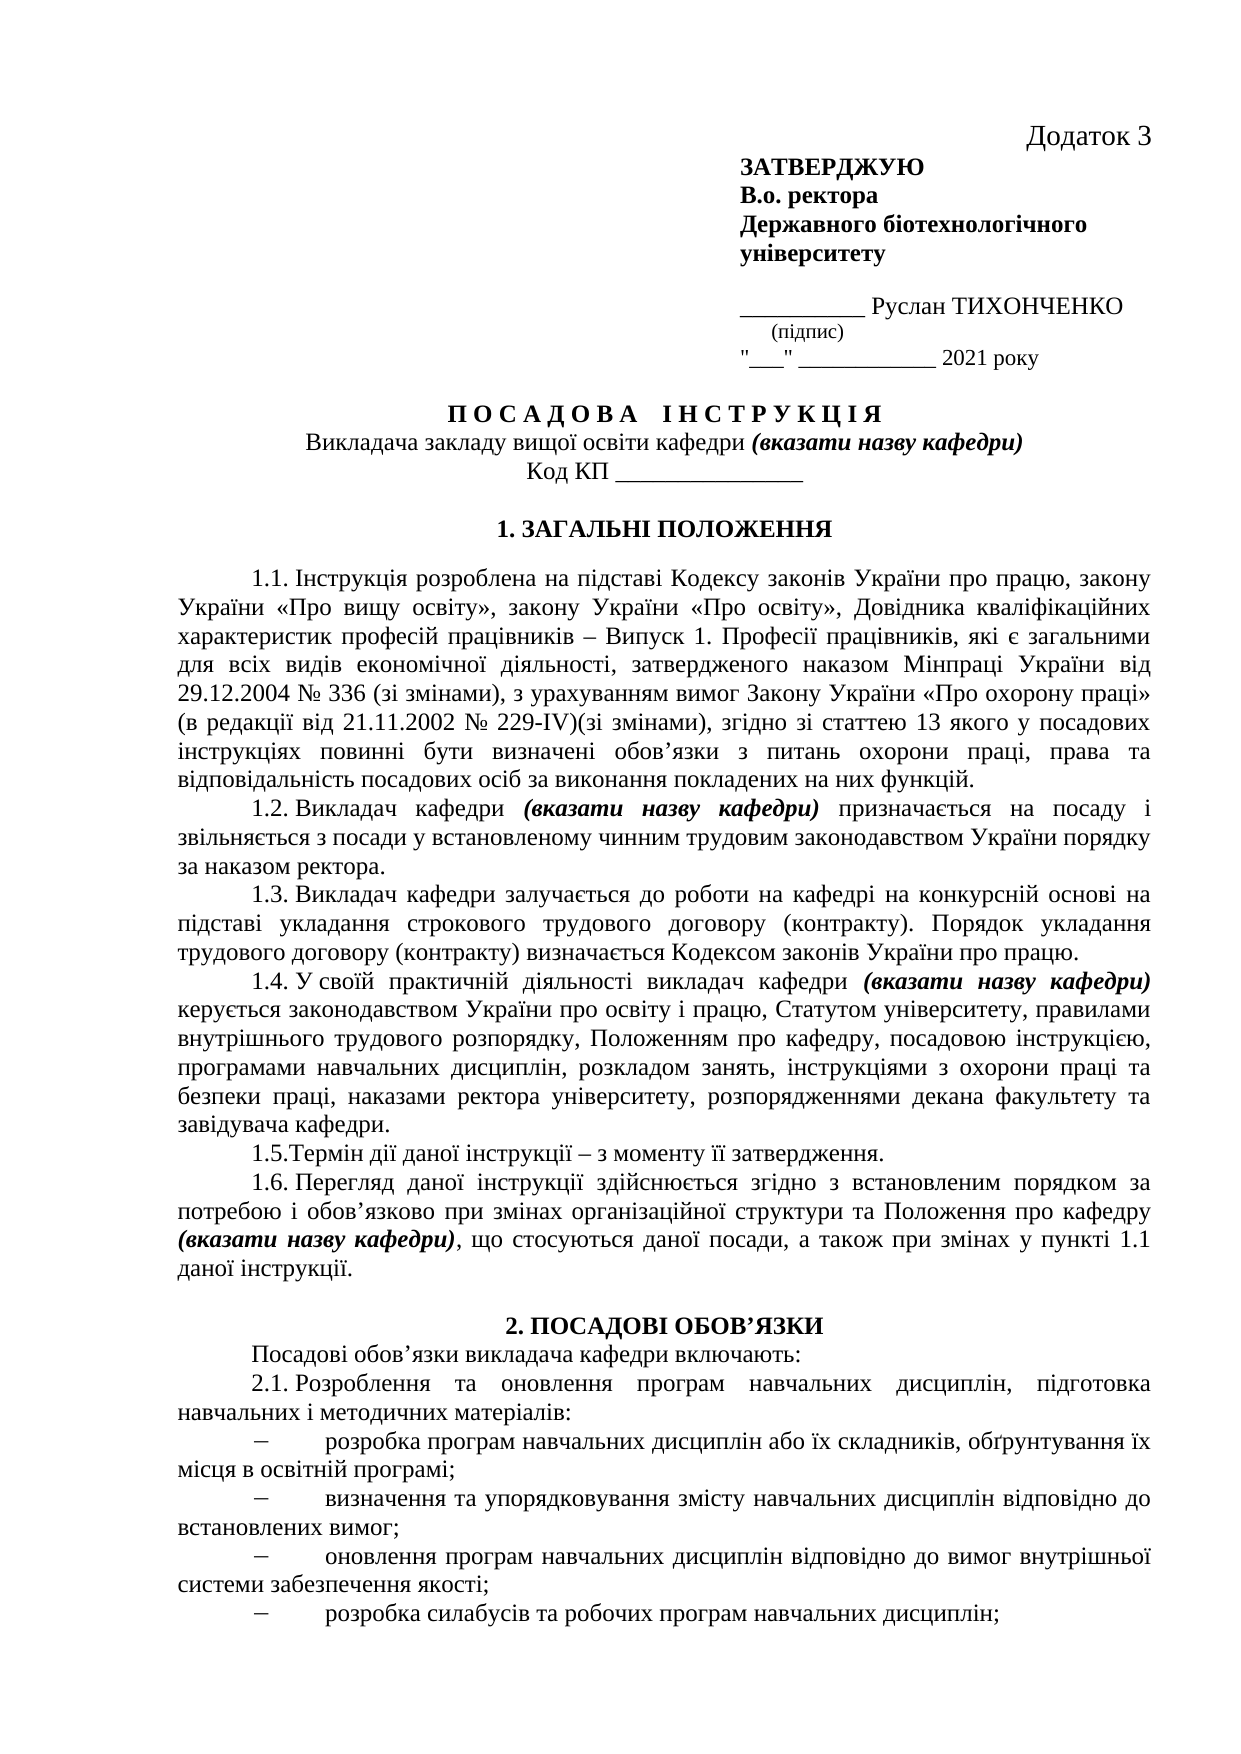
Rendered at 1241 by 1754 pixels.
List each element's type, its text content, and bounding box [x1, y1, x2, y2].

text 2. ПОСАДОВІ ОБОВ’ЯЗКИ [177, 1311, 1152, 1339]
text ЗАТВЕРДЖУЮ В.о. ректора [740, 152, 1152, 209]
text П О С А Д О В А І Н С Т Р У К Ц І Я [177, 399, 1152, 427]
text Державного біотехнологічного університету [740, 209, 1152, 267]
text Посадові обов’язки викладача кафедри включають: [177, 1339, 1152, 1368]
text 1.1. Інструкція розроблена на підставі Кодексу законів України про працю, закону України «Про вищу освіту», закону України «Про освіту», Довідника кваліфікаційних характеристик професій працівників – Випуск 1. Професії працівників, які є загальними для всіх видів економічної діяльності, затвердженого наказом Мінпраці України від 29.12.2004 № 336 (зі змінами), з урахуванням вимог Закону України «Про охорону праці» (в редакції від 21.11.2002 № 229-IV)(зі змінами), згідно зі статтею 13 якого у посадових інструкціях повинні бути визначені обов’язки з питань охорони праці, права та відповідальність посадових осіб за виконання покладених на них функцій. [177, 563, 1152, 793]
list визначення та упорядковування змісту навчальних дисциплін відповідно до встановлених вимог; [177, 1483, 1152, 1541]
list розробка силабусів та робочих програм навчальних дисциплін; [177, 1598, 1152, 1627]
text 1.2. Викладач кафедри (вказати назву кафедри) призначається на посаду і звільняється з посади у встановленому чинним трудовим законодавством України порядку за наказом ректора. [177, 793, 1152, 879]
text Викладача закладу вищої освіти кафедри (вказати назву кафедри) [177, 427, 1152, 456]
text __________ Руслан ТИХОНЧЕНКО [740, 267, 1152, 319]
text Додаток 3 [177, 118, 1152, 152]
text 1.4. У своїй практичній діяльності викладач кафедри (вказати назву кафедри) керується законодавством України про освіту і працю, Статутом університету, правилами внутрішнього трудового розпорядку, Положенням про кафедру, посадовою інструкцією, програмами навчальних дисциплін, розкладом занять, інструкціями з охорони праці та безпеки праці, наказами ректора університету, розпорядженнями декана факультету та завідувача кафедри. [177, 966, 1152, 1138]
text 1. ЗАГАЛЬНІ ПОЛОЖЕННЯ [177, 514, 1152, 542]
text Код КП _______________ [177, 456, 1152, 485]
list оновлення програм навчальних дисциплін відповідно до вимог внутрішньої системи забезпечення якості; [177, 1541, 1152, 1598]
text "___" ____________ 2021 року [740, 343, 1152, 370]
list розробка програм навчальних дисциплін або їх складників, обґрунтування їх місця в освітній програмі; [177, 1426, 1152, 1483]
text 1.3. Викладач кафедри залучається до роботи на кафедрі на конкурсній основі на підставі укладання строкового трудового договору (контракту). Порядок укладання трудового договору (контракту) визначається Кодексом законів України про працю. [177, 879, 1152, 966]
text (підпис) [740, 319, 1152, 343]
text 2.1. Розроблення та оновлення програм навчальних дисциплін, підготовка навчальних і методичних матеріалів: [177, 1368, 1152, 1426]
text 1.5.Термін дії даної інструкції – з моменту її затвердження. [177, 1138, 1152, 1167]
text 1.6. Перегляд даної інструкції здійснюється згідно з встановленим порядком за потребою і обов’язково при змінах організаційної структури та Положення про кафедру (вказати назву кафедри), що стосуються даної посади, а також при змінах у пункті 1.1 даної інструкції. [177, 1167, 1152, 1282]
